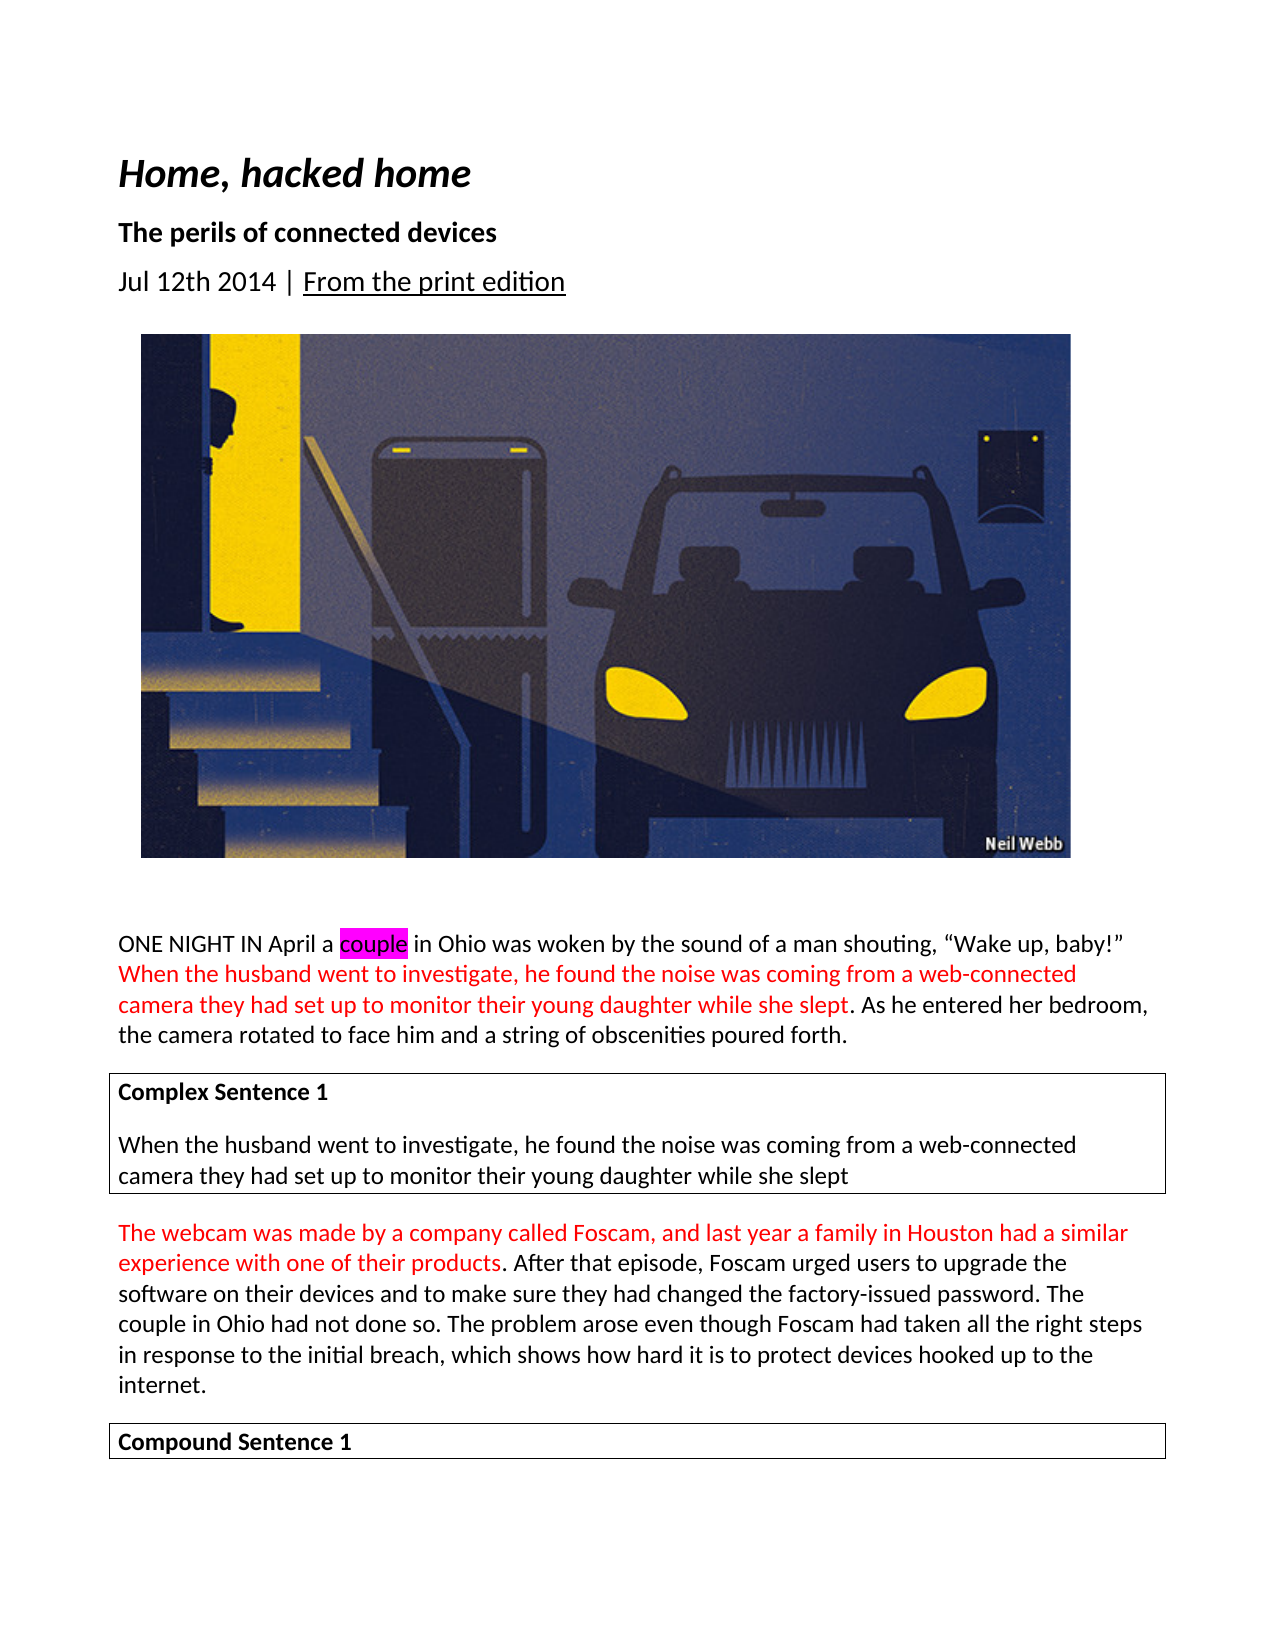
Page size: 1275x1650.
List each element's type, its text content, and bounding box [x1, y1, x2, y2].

text Complex Sentence 1 [110, 1074, 1165, 1107]
text Compound Sentence 1 [110, 1424, 1165, 1458]
text When the husband went to investigate, he found the noise was coming from a web-connected camera they had set up to monitor their young daughter while she slept [110, 1127, 1165, 1193]
subtitle Home, hacked home [118, 147, 1157, 198]
text Jul 12th 2014 | From the print edition [118, 263, 1157, 299]
subtitle The perils of connected devices [118, 214, 1157, 250]
text The webcam was made by a company called Foscam, and last year a family in Houston had a similar experience with one of their products. After that episode, Foscam urged users to upgrade the software on their devices and to make sure they had changed the factory-issued password. The couple in Ohio had not done so. The problem arose even though Foscam had taken all the right steps in response to the initial breach, which shows how hard it is to protect devices hooked up to the internet. [118, 1217, 1157, 1400]
text ONE NIGHT IN April a couple in Ohio was woken by the sound of a man shouting, “Wake up, baby!” When the husband went to investigate, he found the noise was coming from a web-connected camera they had set up to monitor their young daughter while she slept. As he entered her bedroom, the camera rotated to face him and a string of obscenities poured forth. [118, 928, 1157, 1050]
picture [141, 334, 1071, 858]
